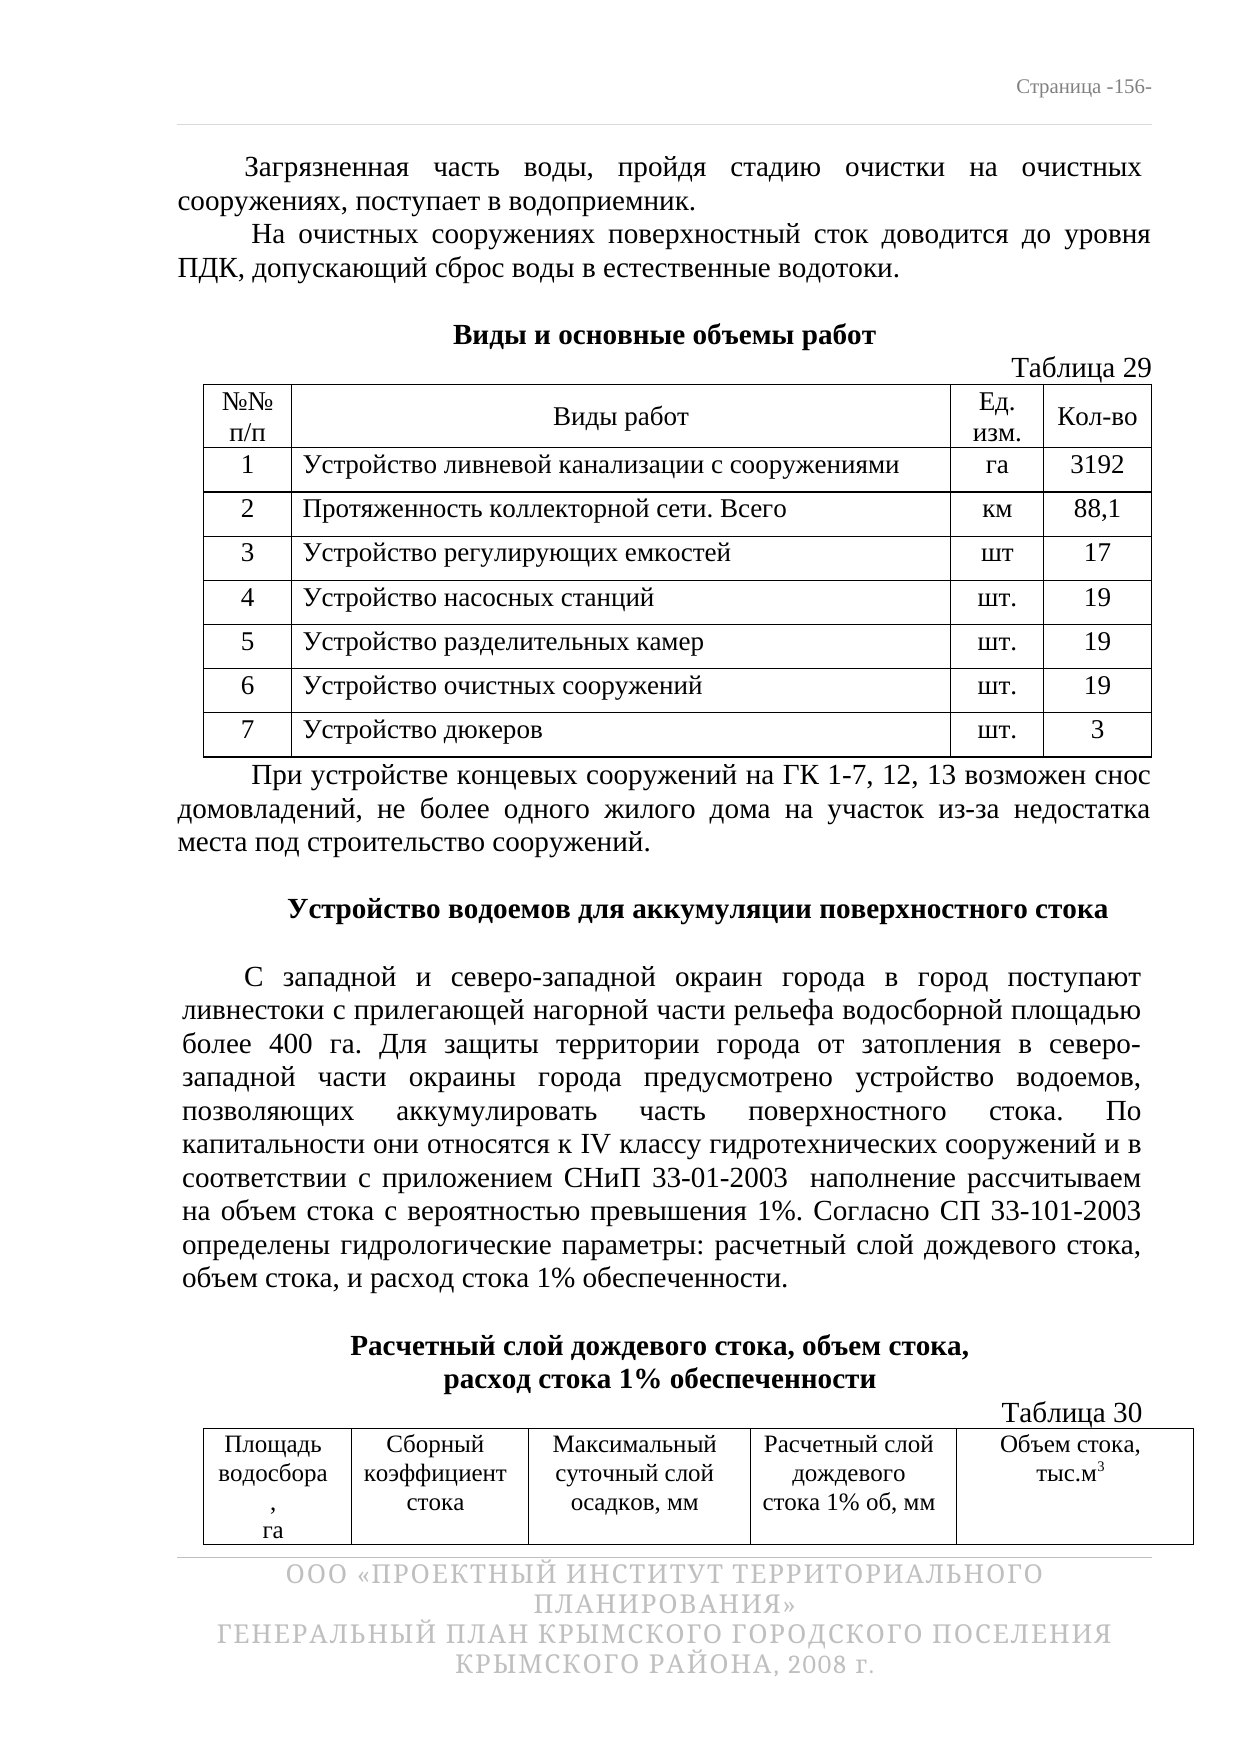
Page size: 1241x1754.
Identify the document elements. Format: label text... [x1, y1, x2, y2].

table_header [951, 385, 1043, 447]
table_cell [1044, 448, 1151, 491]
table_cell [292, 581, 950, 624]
text С западной и северо-западной окраин города в город поступают ливнестоки с прилегающей нагорной части рельефа водосборной площадью более 400 га. Для защиты территории города от затопления в северо-западной части окраины города предусмотрено устройство водоемов, позволяющих аккумулировать часть поверхностного стока. По капитальности они относятся к IV классу гидротехнических сооружений и в соответствии с приложением СНиП 33-01-2003 наполнение рассчитываем на объем стока с вероятностью превышения 1%. Согласно СП 33-101-2003 определены гидрологические параметры: расчетный слой дождевого стока, объем стока, и расход стока 1% обеспеченности. [182, 959, 1142, 1294]
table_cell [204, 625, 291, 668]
text На очистных сооружениях поверхностный сток доводится до уровня ПДК, допускающий сброс воды в естественные водотоки. [177, 216, 1152, 283]
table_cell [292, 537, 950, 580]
text Виды и основные объемы работ [177, 317, 1152, 350]
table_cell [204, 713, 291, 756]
text расход стока 1% обеспеченности [177, 1361, 1142, 1395]
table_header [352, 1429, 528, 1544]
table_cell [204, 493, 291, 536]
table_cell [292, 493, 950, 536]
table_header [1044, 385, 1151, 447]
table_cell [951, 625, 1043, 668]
text При устройстве концевых сооружений на ГК 1-7, 12, 13 возможен снос домовладений, не более одного жилого дома на участок из-за недостатка места под строительство сооружений. [177, 757, 1152, 858]
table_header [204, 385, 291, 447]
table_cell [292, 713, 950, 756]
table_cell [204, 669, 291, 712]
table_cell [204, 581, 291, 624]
text Устройство водоемов для аккумуляции поверхностного стока [177, 892, 1152, 925]
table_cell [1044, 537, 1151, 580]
text Расчетный слой дождевого стока, объем стока, [177, 1328, 1142, 1361]
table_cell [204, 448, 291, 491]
text Таблица 30 [177, 1395, 1142, 1428]
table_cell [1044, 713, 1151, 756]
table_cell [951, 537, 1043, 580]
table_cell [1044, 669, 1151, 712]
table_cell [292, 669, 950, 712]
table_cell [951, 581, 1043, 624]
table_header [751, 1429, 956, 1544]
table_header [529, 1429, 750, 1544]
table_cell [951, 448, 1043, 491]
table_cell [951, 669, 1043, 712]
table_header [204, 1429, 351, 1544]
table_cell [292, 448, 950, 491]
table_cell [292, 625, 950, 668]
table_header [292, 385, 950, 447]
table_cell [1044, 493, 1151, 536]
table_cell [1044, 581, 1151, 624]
text Таблица 29 [177, 350, 1152, 384]
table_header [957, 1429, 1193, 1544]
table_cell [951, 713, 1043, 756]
text Загрязненная часть воды, пройдя стадию очистки на очистных сооружениях, поступает в водоприемник. [177, 149, 1142, 216]
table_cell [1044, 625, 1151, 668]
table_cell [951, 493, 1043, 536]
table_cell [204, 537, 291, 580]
